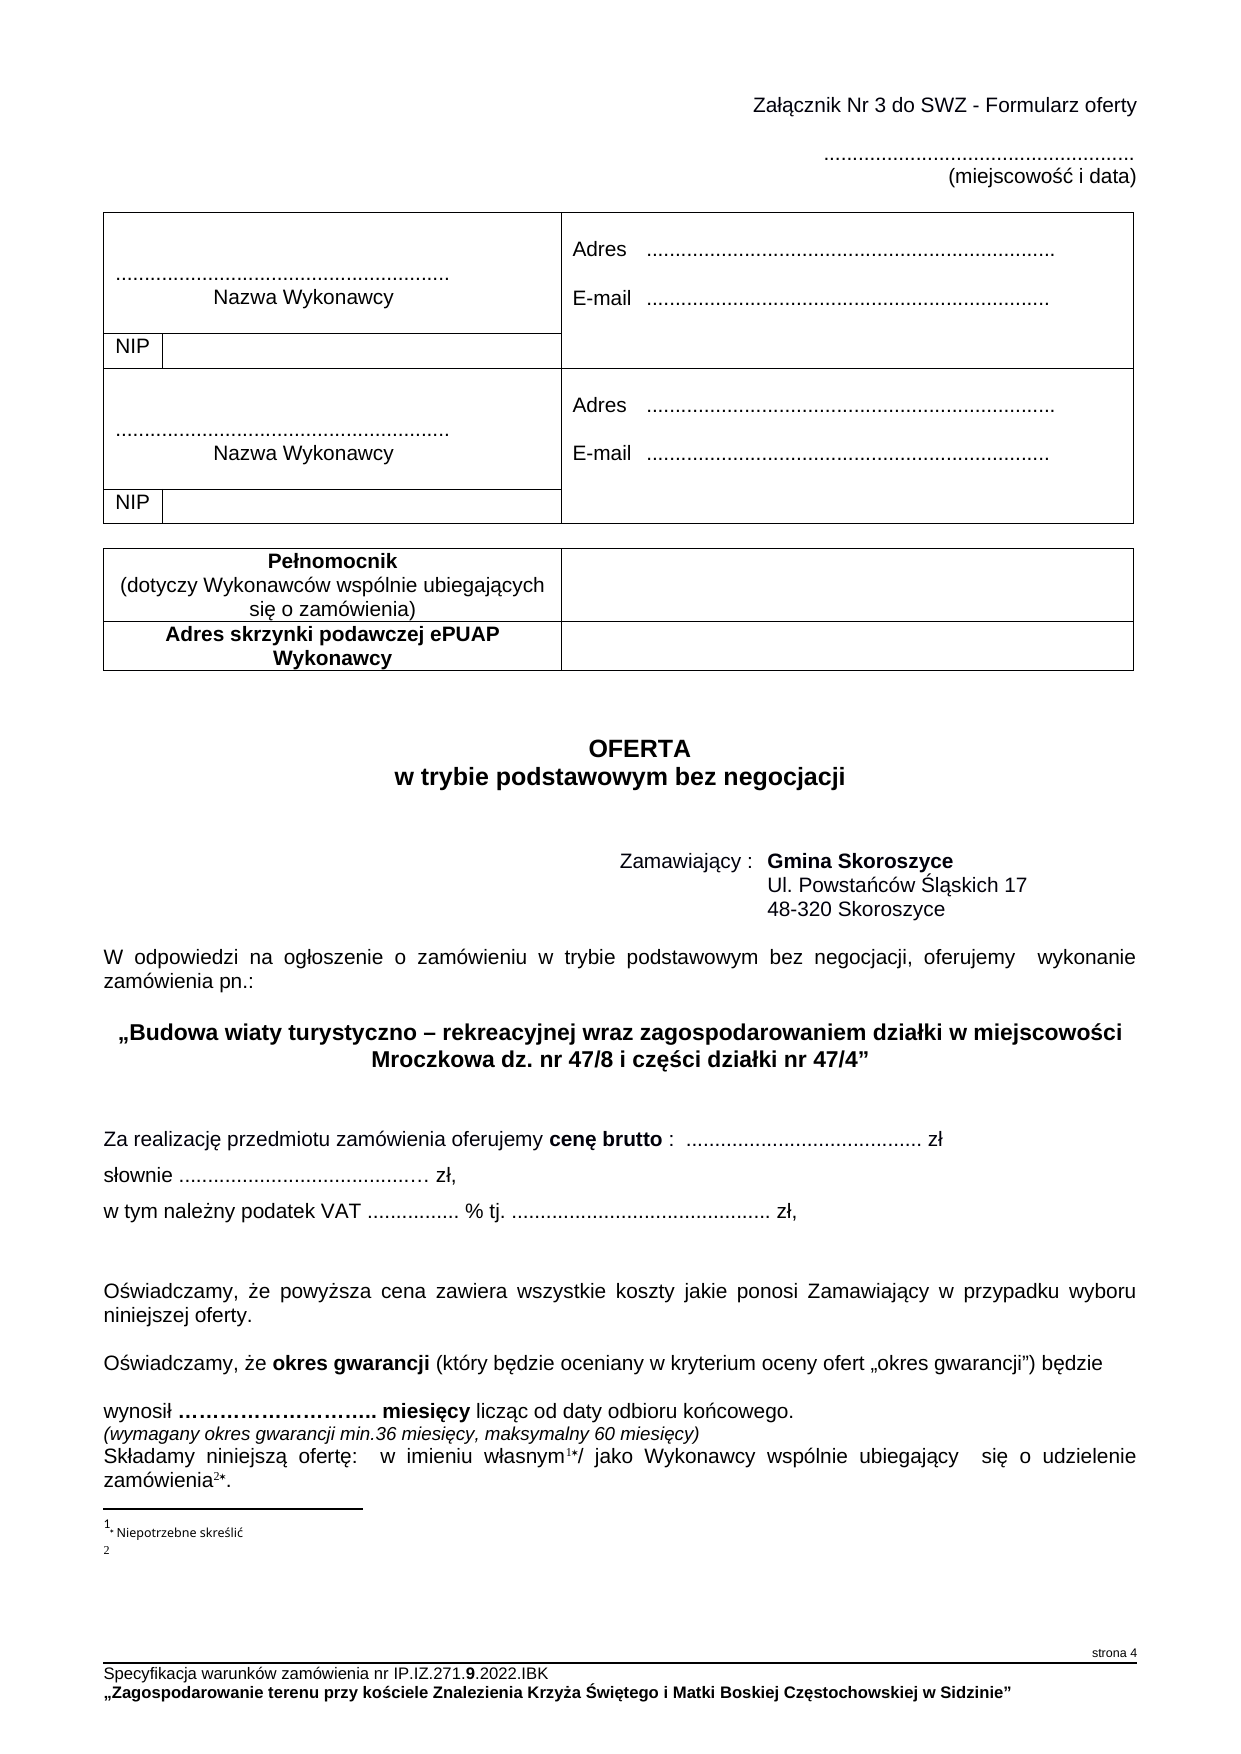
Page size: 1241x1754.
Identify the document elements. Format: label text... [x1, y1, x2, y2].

table_cell Adres ....................................................................... E-mail ...................................................................... [562, 369, 1133, 523]
table_header Adres ....................................................................... E-mail ...................................................................... [562, 213, 1133, 368]
text Ul. Powstańców Śląskich 17 [692, 873, 1137, 897]
table_cell [163, 490, 561, 523]
text 48-320 Skoroszyce [692, 897, 1137, 921]
table_header [562, 549, 1133, 621]
text W odpowiedzi na ogłoszenie o zamówieniu w trybie podstawowym bez negocjacji, oferujemy wykonanie zamówienia pn.: [103, 945, 1137, 993]
text wynosił ……………………….. miesięcy licząc od daty odbioru końcowego. [103, 1398, 1137, 1422]
text Załącznik Nr 3 do SWZ - Formularz oferty [103, 92, 1137, 116]
table_header .......................................................... Nazwa Wykonawcy [104, 213, 561, 333]
text (miejscowość i data) [328, 164, 1137, 188]
text Za realizację przedmiotu zamówienia oferujemy cenę brutto : ......................................... zł [103, 1127, 1137, 1151]
text Składamy niniejszą ofertę: w imieniu własnym/ jako Wykonawcy wspólnie ubiegający się o udzielenie zamówienia. [103, 1444, 1137, 1492]
table_cell .......................................................... Nazwa Wykonawcy [104, 369, 561, 489]
text (wymagany okres gwarancji min.36 miesięcy, maksymalny 60 miesięcy) [103, 1422, 1137, 1444]
table_cell Adres skrzynki podawczej ePUAP Wykonawcy [104, 622, 561, 670]
text ...................................................... [103, 140, 1137, 164]
subtitle w trybie podstawowym bez negocjacji [103, 762, 1137, 791]
table_cell [163, 334, 561, 368]
table_cell [562, 622, 1133, 670]
text Zamawiający : Gmina Skoroszyce [103, 849, 1137, 873]
subtitle OFERTA [142, 734, 1137, 762]
text Oświadczamy, że powyższa cena zawiera wszystkie koszty jakie ponosi Zamawiający w przypadku wyboru niniejszej oferty. [103, 1279, 1137, 1327]
text Oświadczamy, że okres gwarancji (który będzie oceniany w kryterium oceny ofert „okres gwarancji”) będzie [103, 1351, 1137, 1374]
table_header Pełnomocnik (dotyczy Wykonawców wspólnie ubiegających się o zamówienia) [104, 549, 561, 621]
table_cell NIP [104, 334, 162, 368]
text „Budowa wiaty turystyczno – rekreacyjnej wraz zagospodarowaniem działki w miejscowości Mroczkowa dz. nr 47/8 i części działki nr 47/4” [103, 1019, 1137, 1072]
table_cell NIP [104, 490, 162, 523]
text słownie ........................................… zł, [103, 1163, 1137, 1187]
text w tym należny podatek VAT ................ % tj. ............................................. zł, [103, 1199, 1137, 1223]
